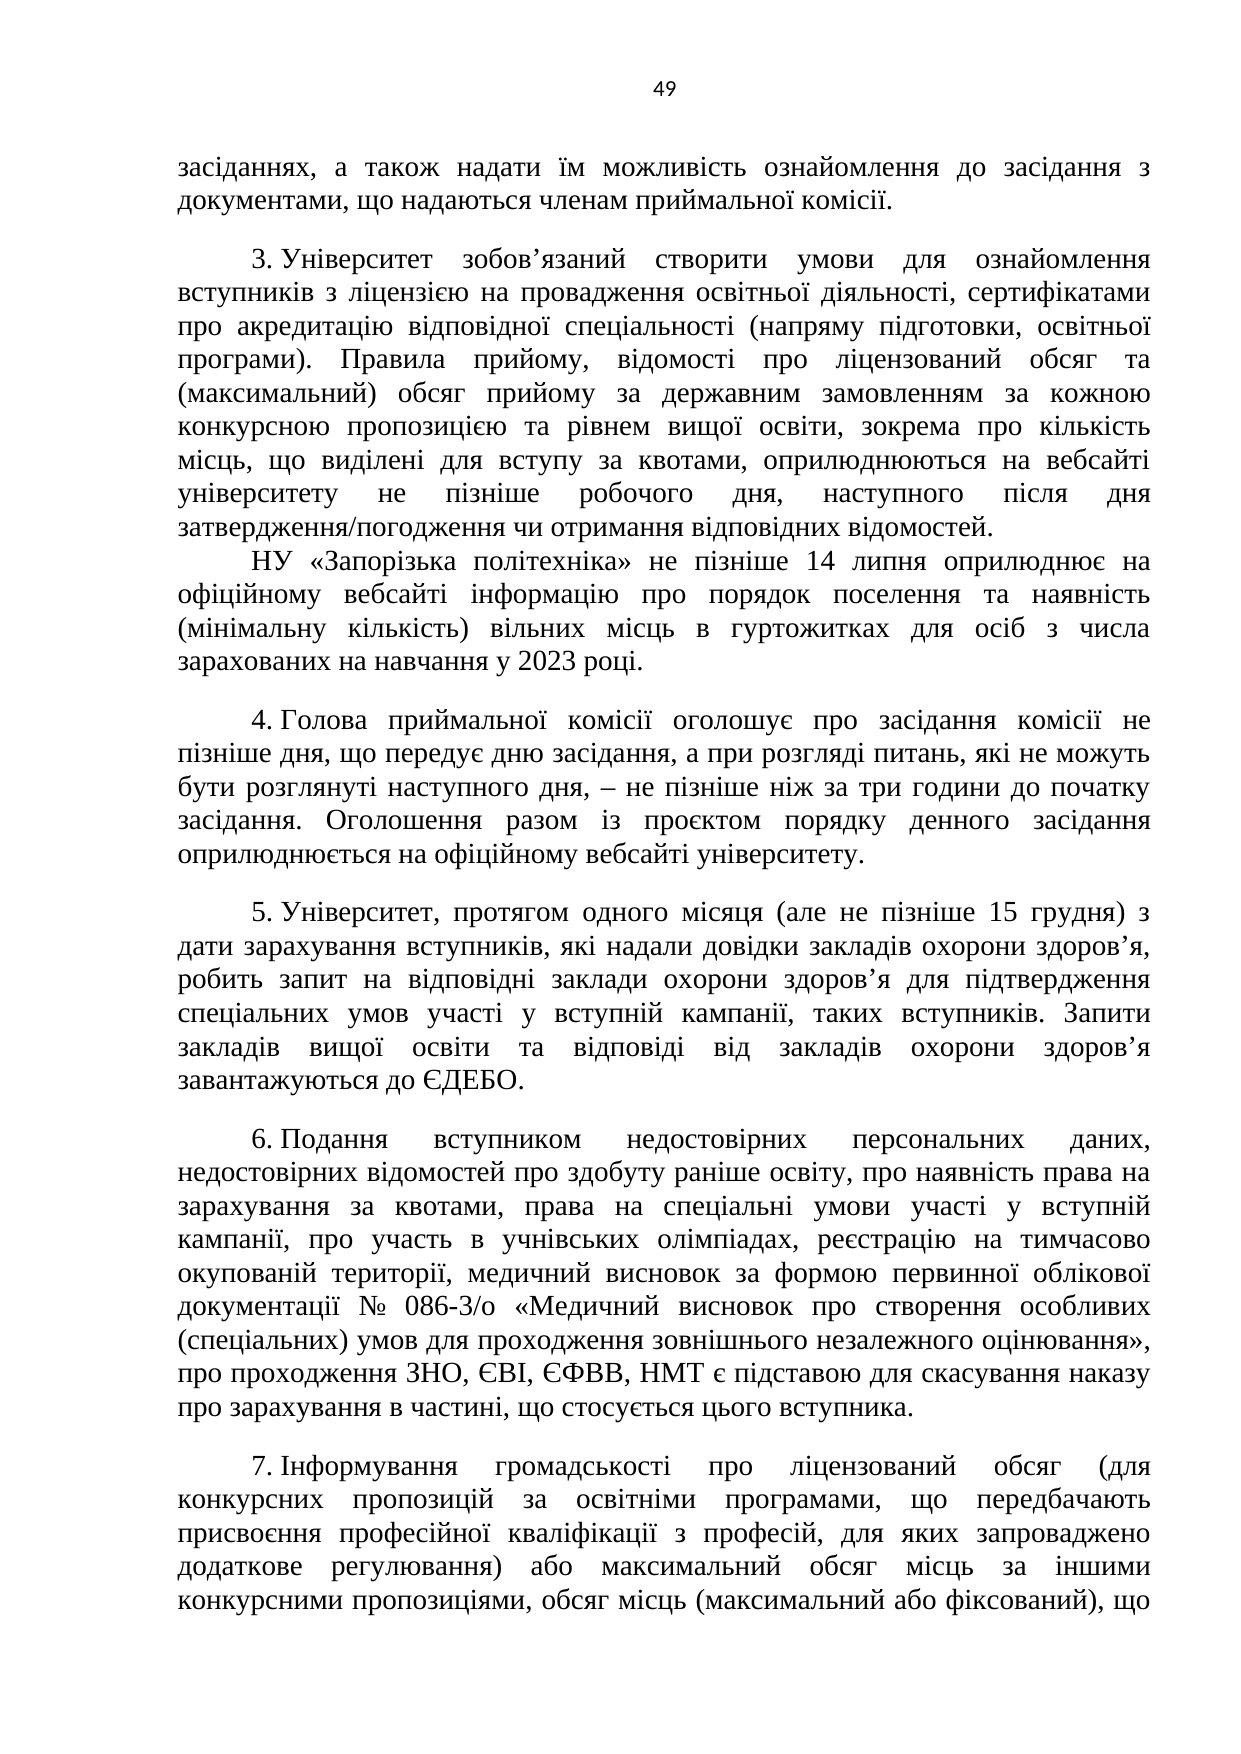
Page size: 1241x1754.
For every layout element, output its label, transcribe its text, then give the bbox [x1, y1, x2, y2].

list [177, 1448, 1152, 1615]
list 3. Університет зобов’язаний створити умови для ознайомлення вступників з ліцензією на провадження освітньої діяльності, сертифікатами про акредитацію відповідної спеціальності (напряму підготовки, освітньої програми). Правила прийому, відомості про ліцензований обсяг та (максимальний) обсяг прийому за державним замовленням за кожною конкурсною пропозицією та рівнем вищої освіти, зокрема про кількість місць, що виділені для вступу за квотами, оприлюднюються на вебсайті університету не пізніше робочого дня, наступного після дня затвердження/погодження чи отримання відповідних відомостей. [177, 241, 1152, 543]
list 4. Голова приймальної комісії оголошує про засідання комісії не пізніше дня, що передує дню засідання, а при розгляді питань, які не можуть бути розглянуті наступного дня, – не пізніше ніж за три години до початку засідання. Оголошення разом із проєктом порядку денного засідання оприлюднюється на офіційному вебсайті університету. [177, 702, 1152, 869]
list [177, 149, 1152, 216]
list НУ «Запорізька політехніка» не пізніше 14 липня оприлюднює на офіційному вебсайті інформацію про порядок поселення та наявність (мінімальну кількість) вільних місць в гуртожитках для осіб з числа зарахованих на навчання у 2023 році. [177, 543, 1152, 677]
list 6. Подання вступником недостовірних персональних даних, недостовірних відомостей про здобуту раніше освіту, про наявність права на зарахування за квотами, права на спеціальні умови участі у вступній кампанії, про участь в учнівських олімпіадах, реєстрацію на тимчасово окупованій території, медичний висновок за формою первинної облікової документації № 086-3/о «Медичний висновок про створення особливих (спеціальних) умов для проходження зовнішнього незалежного оцінювання», про проходження ЗНО, ЄВІ, ЄФВВ, НМТ є підставою для скасування наказу про зарахування в частині, що стосується цього вступника. [177, 1121, 1152, 1423]
list 5. Університет, протягом одного місяця (але не пізніше 15 грудня) з дати зарахування вступників, які надали довідки закладів охорони здоров’я, робить запит на відповідні заклади охорони здоров’я для підтвердження спеціальних умов участі у вступній кампанії, таких вступників. Запити закладів вищої освіти та відповіді від закладів охорони здоров’я завантажуються до ЄДЕБО. [177, 894, 1152, 1096]
